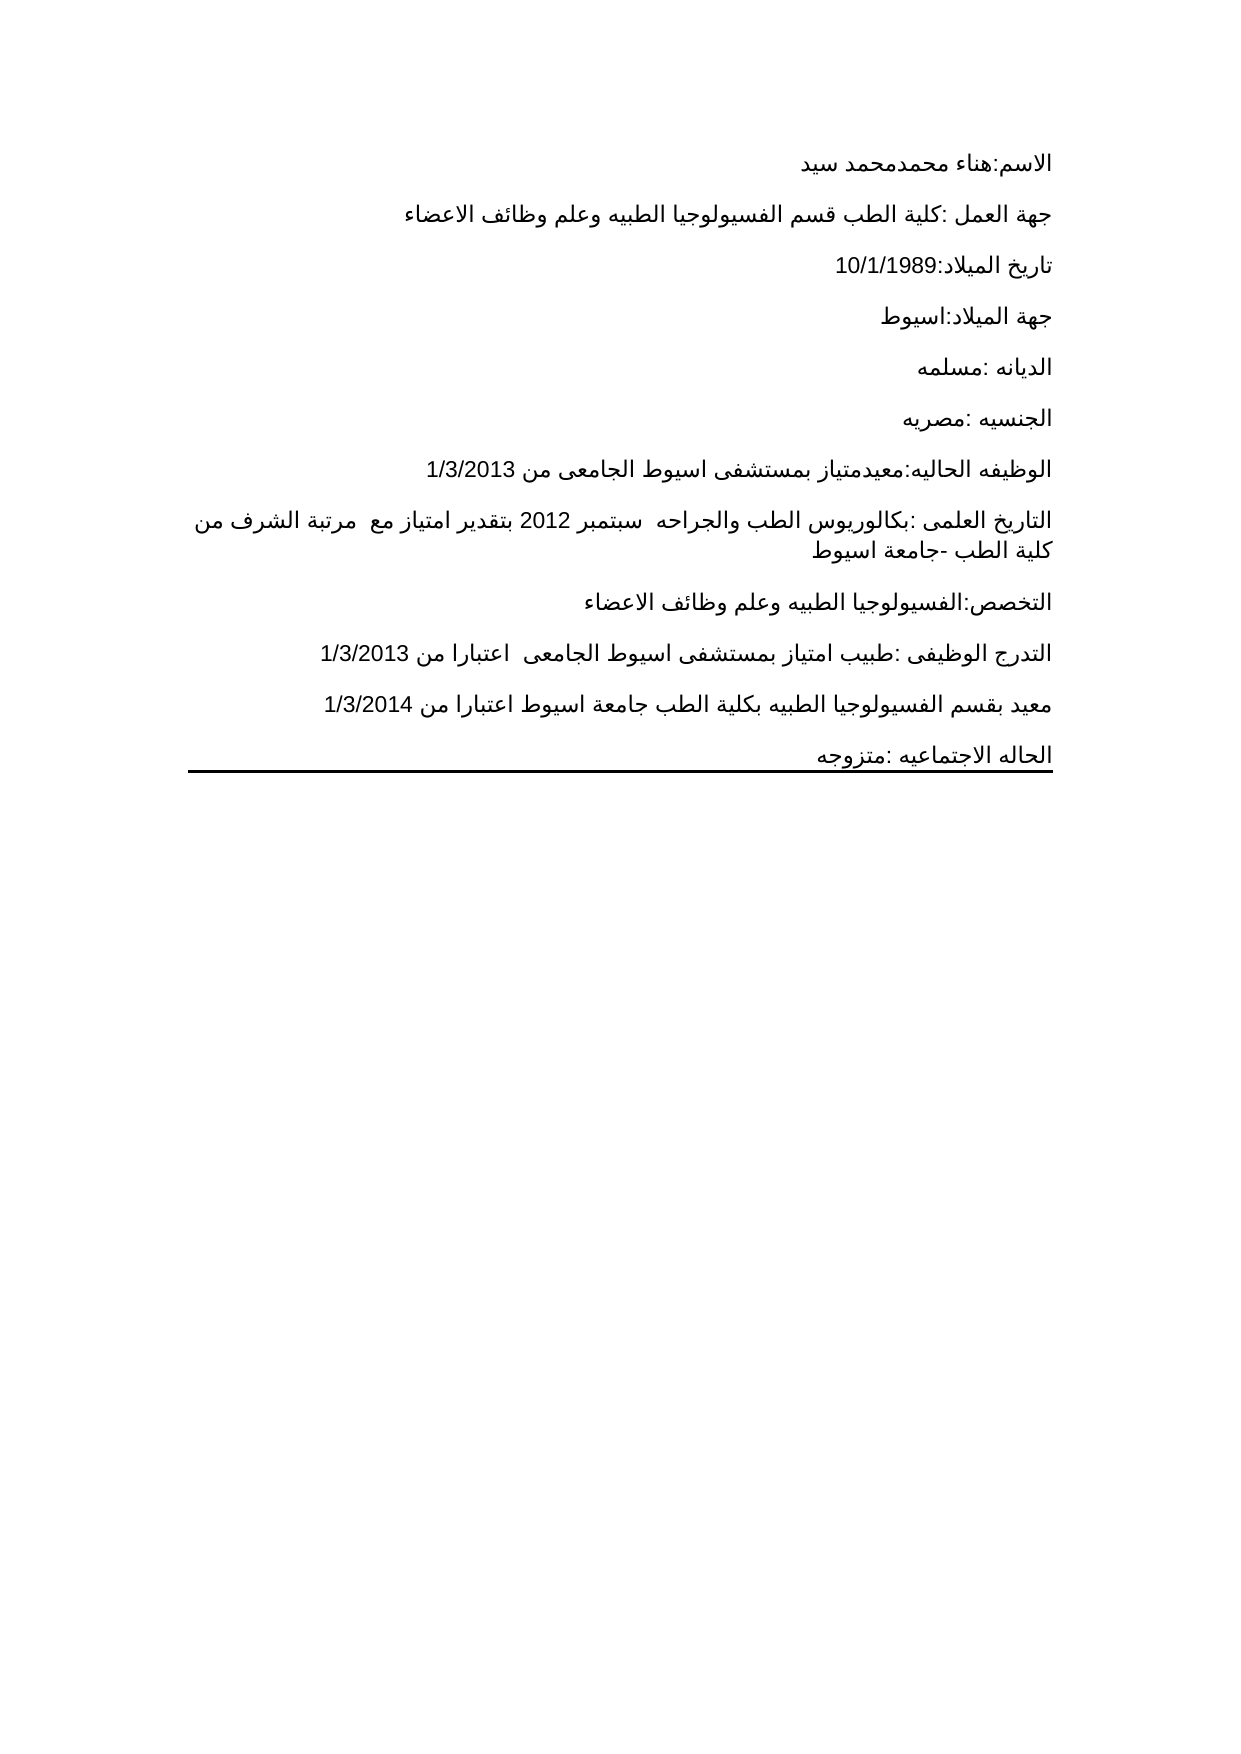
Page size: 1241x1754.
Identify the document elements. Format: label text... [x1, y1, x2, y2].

text تاريخ الميلاد:10/1/1989 [187, 252, 1053, 278]
text جهة العمل :كلية الطب قسم الفسيولوجيا الطبيه وعلم وظائف الاعضاء [187, 201, 1053, 227]
text التدرج الوظيفى :طبيب امتياز بمستشفى اسيوط الجامعى اعتبارا من 1/3/2013 [187, 639, 1053, 666]
text الاسم:هناء محمدمحمد سيد [187, 150, 1053, 176]
text معيد بقسم الفسيولوجيا الطبيه بكلية الطب جامعة اسيوط اعتبارا من 1/3/2014 [187, 691, 1053, 717]
text جهة الميلاد:اسيوط [187, 303, 1053, 329]
text الحاله الاجتماعيه :متزوجه [187, 742, 1053, 773]
text التاريخ العلمى :بكالوريوس الطب والجراحه سبتمبر 2012 بتقدير امتياز مع مرتبة الشرف من كلية الطب -جامعة اسيوط [187, 507, 1053, 564]
text التخصص:الفسيولوجيا الطبيه وعلم وظائف الاعضاء [187, 588, 1053, 615]
text الديانه :مسلمه [187, 354, 1053, 381]
text الوظيفه الحاليه:معيدمتياز بمستشفى اسيوط الجامعى من 1/3/2013 [187, 456, 1053, 483]
text الجنسيه :مصريه [187, 405, 1053, 432]
